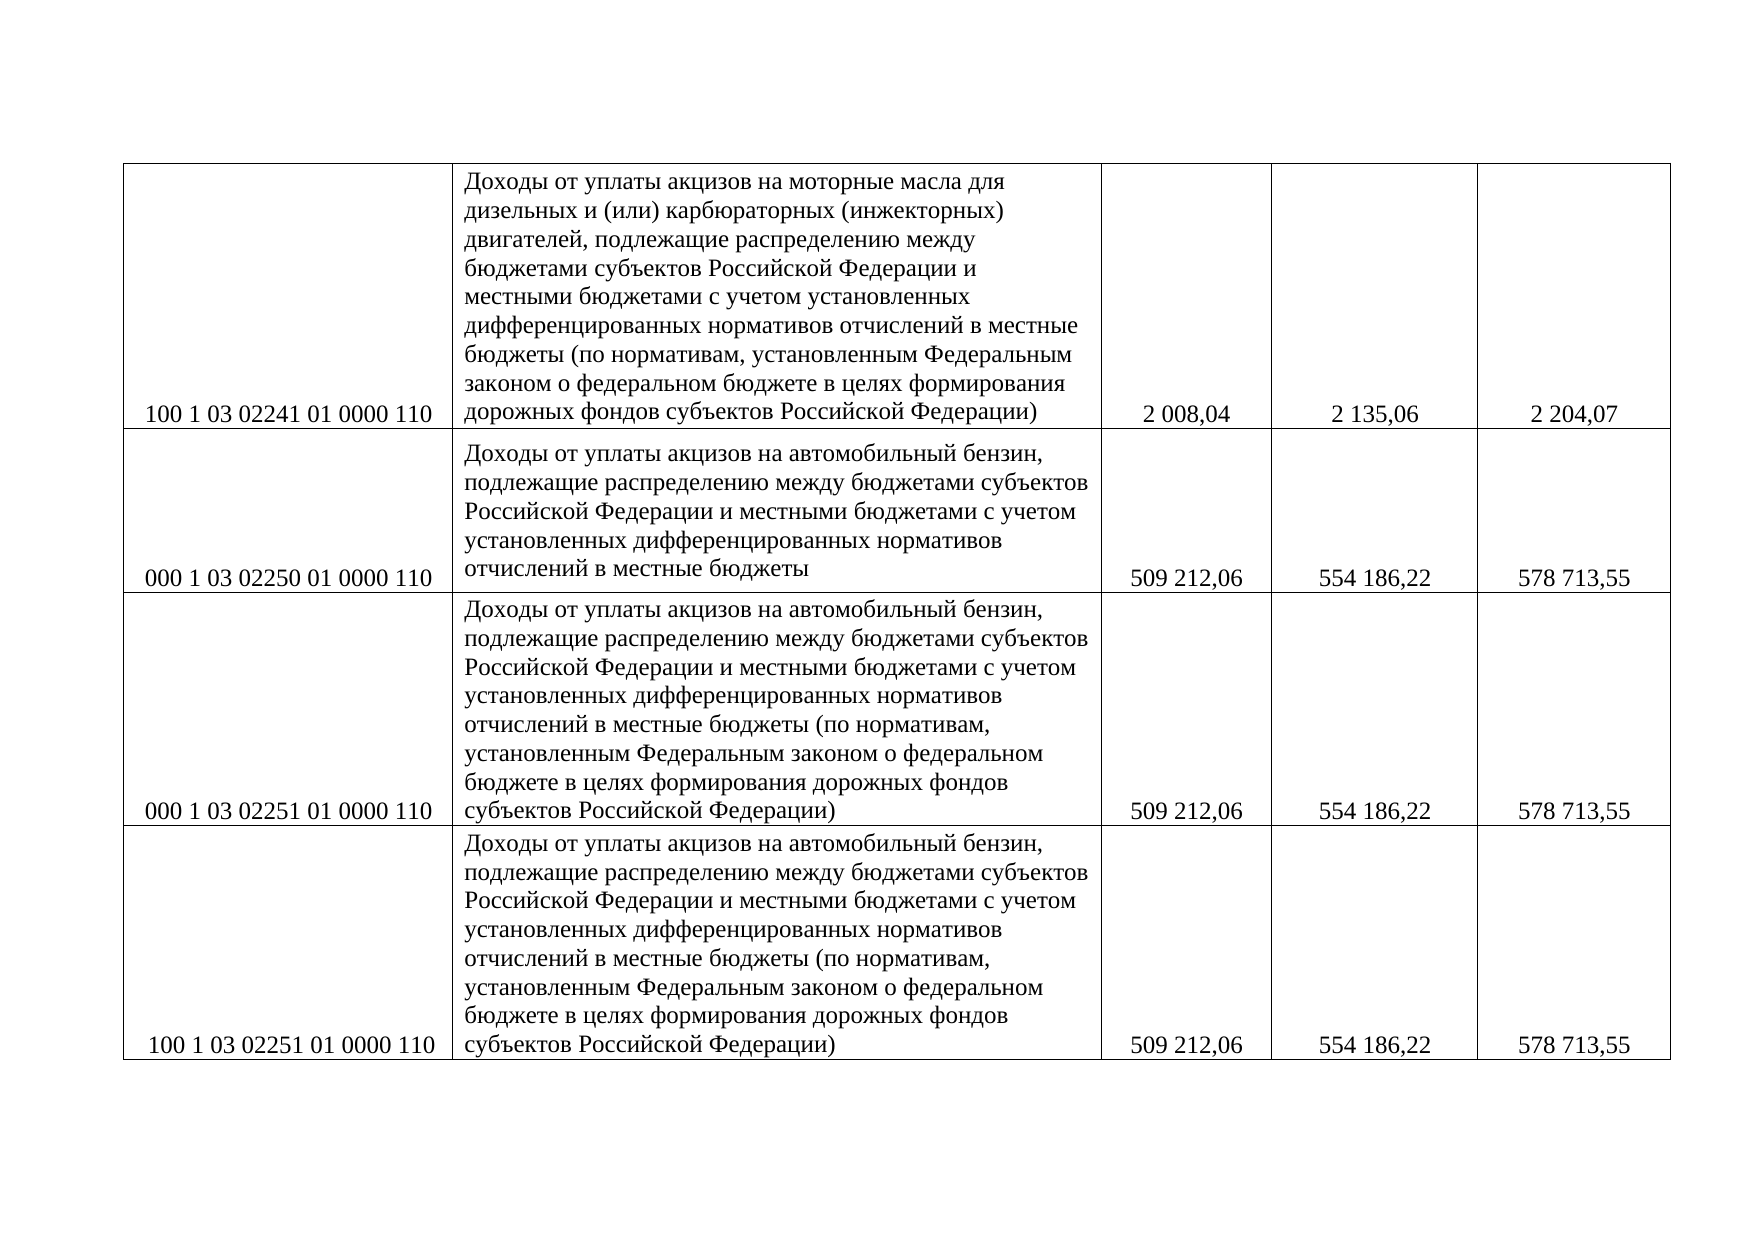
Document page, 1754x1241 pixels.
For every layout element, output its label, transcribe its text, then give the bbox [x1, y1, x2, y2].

table_cell Доходы от уплаты акцизов на автомобильный бензин, подлежащие распределению между бюджетами субъектов Российской Федерации и местными бюджетами с учетом установленных дифференцированных нормативов отчислений в местные бюджеты (по нормативам, установленным Федеральным законом о федеральном бюджете в целях формирования дорожных фондов субъектов Российской Федерации) [453, 593, 1101, 825]
table_cell 2 135,06 [1272, 164, 1477, 428]
table_cell Доходы от уплаты акцизов на автомобильный бензин, подлежащие распределению между бюджетами субъектов Российской Федерации и местными бюджетами с учетом установленных дифференцированных нормативов отчислений в местные бюджеты [453, 429, 1101, 592]
table_cell 000 1 03 02251 01 0000 110 [124, 593, 452, 825]
table_cell 2 204,07 [1478, 164, 1670, 428]
table_cell Доходы от уплаты акцизов на автомобильный бензин, подлежащие распределению между бюджетами субъектов Российской Федерации и местными бюджетами с учетом установленных дифференцированных нормативов отчислений в местные бюджеты (по нормативам, установленным Федеральным законом о федеральном бюджете в целях формирования дорожных фондов субъектов Российской Федерации) [453, 826, 1101, 1059]
table_cell 2 008,04 [1102, 164, 1271, 428]
table_cell 100 1 03 02241 01 0000 110 [124, 164, 452, 428]
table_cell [453, 164, 1101, 428]
table_cell 100 1 03 02251 01 0000 110 [124, 826, 452, 1059]
table_cell 554 186,22 [1272, 826, 1477, 1059]
table_cell 554 186,22 [1272, 593, 1477, 825]
table_cell 578 713,55 [1478, 826, 1670, 1059]
table_cell 509 212,06 [1102, 593, 1271, 825]
table_cell 578 713,55 [1478, 429, 1670, 592]
table_cell 000 1 03 02250 01 0000 110 [124, 429, 452, 592]
table_cell 509 212,06 [1102, 429, 1271, 592]
table_cell 554 186,22 [1272, 429, 1477, 592]
table_cell 578 713,55 [1478, 593, 1670, 825]
table_cell 509 212,06 [1102, 826, 1271, 1059]
